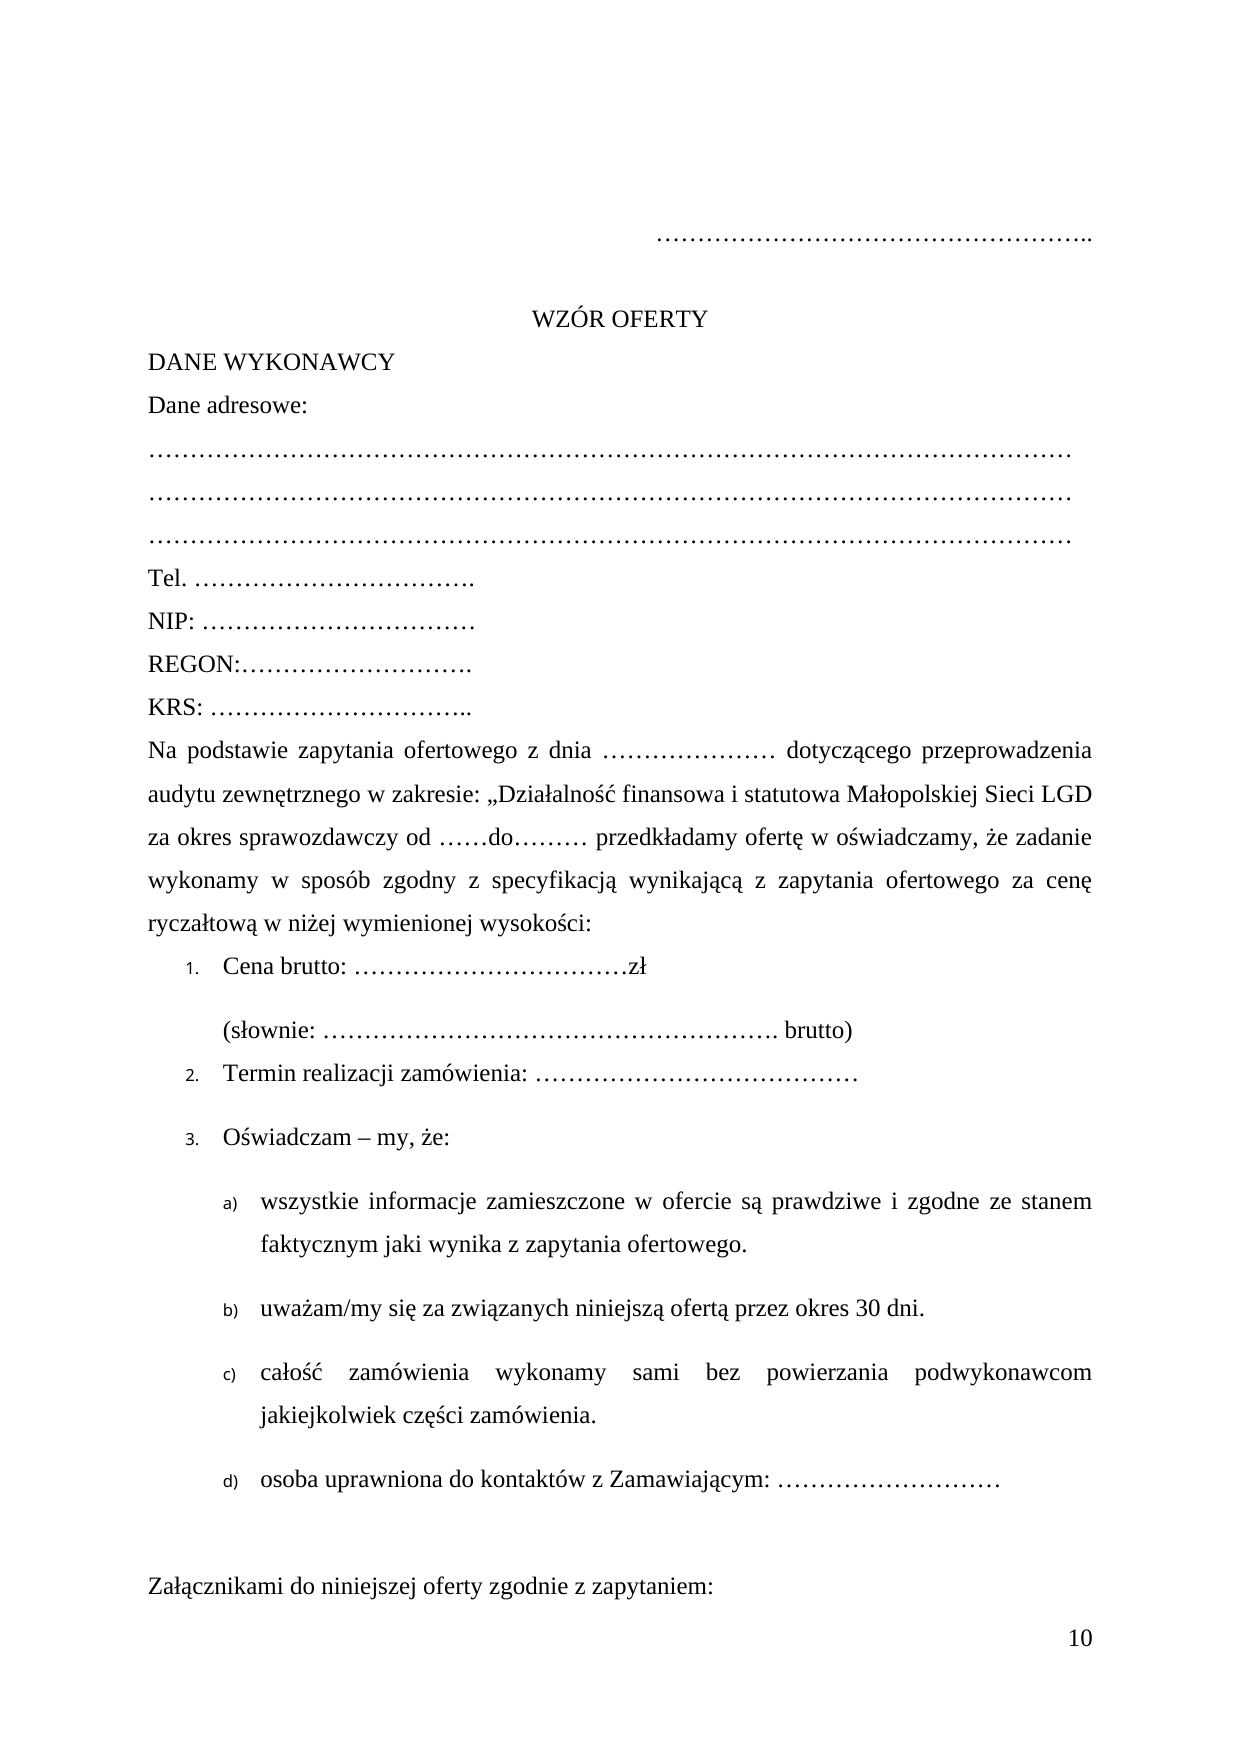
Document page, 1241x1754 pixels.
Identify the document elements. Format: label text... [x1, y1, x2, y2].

list Cena brutto: ……………………………zł [185, 951, 1093, 980]
text (słownie: ………………………………………………. brutto) [223, 1015, 1093, 1044]
list uważam/my się za związanych niniejszą ofertą przez okres 30 dni. [223, 1293, 1093, 1322]
text DANE WYKONAWCY [148, 347, 1093, 376]
text KRS: ………………………….. [148, 692, 1093, 721]
list Termin realizacji zamówienia: ………………………………… [185, 1058, 1093, 1087]
text REGON:………………………. [148, 649, 1093, 678]
text WZÓR OFERTY [148, 304, 1093, 333]
text ………………………………………………………………………………………………… [148, 520, 1093, 549]
text ………………………………………………………………………………………………… [148, 477, 1093, 506]
list całość zamówienia wykonamy sami bez powierzania podwykonawcom jakiejkolwiek części zamówienia. [223, 1357, 1093, 1429]
text Tel. ……………………………. [148, 563, 1093, 592]
text Dane adresowe: [148, 391, 1093, 419]
text NIP: …………………………… [148, 606, 1093, 635]
list Oświadczam – my, że: [185, 1122, 1093, 1151]
text ………………………………………………………………………………………………… [148, 434, 1093, 462]
text Na podstawie zapytania ofertowego z dnia ………………… dotyczącego przeprowadzenia audytu zewnętrznego w zakresie: „Działalność finansowa i statutowa Małopolskiej Sieci LGD za okres sprawozdawczy od ……do……… przedkładamy ofertę w oświadczamy, że zadanie wykonamy w sposób zgodny z specyfikacją wynikającą z zapytania ofertowego za cenę ryczałtową w niżej wymienionej wysokości: [148, 736, 1093, 937]
list osoba uprawniona do kontaktów z Zamawiającym: ……………………… [223, 1464, 1093, 1493]
text Załącznikami do niniejszej oferty zgodnie z zapytaniem: [148, 1571, 1093, 1600]
text …………………………………………….. [148, 218, 1093, 247]
list wszystkie informacje zamieszczone w ofercie są prawdziwe i zgodne ze stanem faktycznym jaki wynika z zapytania ofertowego. [223, 1186, 1093, 1258]
